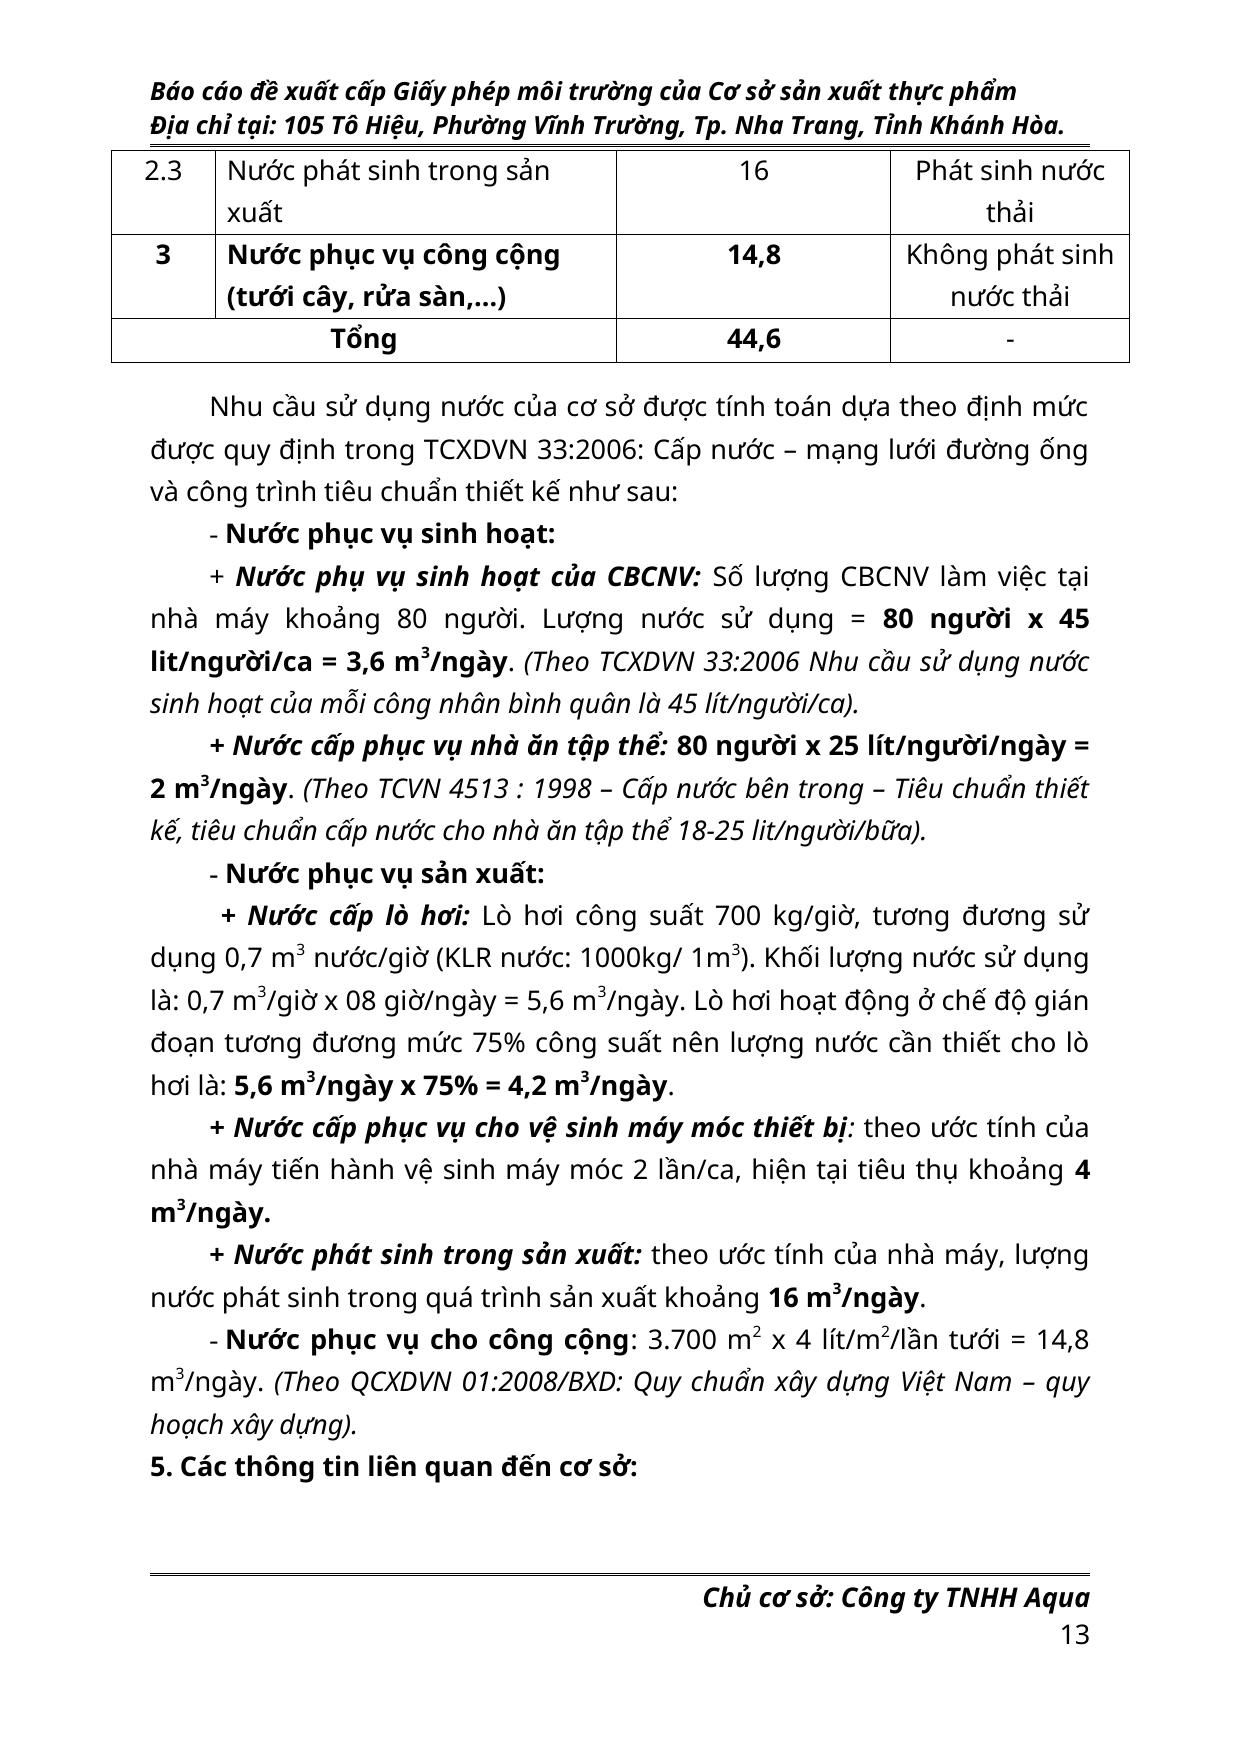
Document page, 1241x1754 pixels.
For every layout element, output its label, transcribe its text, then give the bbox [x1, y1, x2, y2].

table_cell Không phát sinh nước thải [891, 235, 1129, 318]
list + Nước phát sinh trong sản xuất: theo ước tính của nhà máy, lượng nước phát sinh trong quá trình sản xuất khoảng 16 m3/ngày. [150, 1236, 1090, 1315]
table_cell Tổng [112, 319, 616, 362]
table_cell 44,6 [617, 319, 890, 362]
list + Nước cấp phục vụ nhà ăn tập thể: 80 người x 25 lít/người/ngày = 2 m3/ngày. (Theo TCVN 4513 : 1998 – Cấp nước bên trong – Tiêu chuẩn thiết kế, tiêu chuẩn cấp nước cho nhà ăn tập thể 18-25 lit/người/bữa). [150, 727, 1090, 848]
table_cell 3 [112, 235, 215, 318]
list Các thông tin liên quan đến cơ sở: [150, 1448, 1090, 1484]
table_cell - [891, 319, 1129, 362]
table_cell 14,8 [617, 235, 890, 318]
list + Nước cấp phục vụ cho vệ sinh máy móc thiết bị: theo ước tính của nhà máy tiến hành vệ sinh máy móc 2 lần/ca, hiện tại tiêu thụ khoảng 4 m3/ngày. [150, 1108, 1090, 1230]
table_cell 2.3 [112, 151, 215, 234]
list Nhu cầu sử dụng nước của cơ sở được tính toán dựa theo định mức được quy định trong TCXDVN 33:2006: Cấp nước – mạng lưới đường ống và công trình tiêu chuẩn thiết kế như sau: [150, 388, 1090, 509]
table_cell Phát sinh nước thải [891, 151, 1129, 234]
table_cell 16 [617, 151, 890, 234]
list Nước phục vụ sản xuất: [150, 854, 1090, 891]
table_cell Nước phát sinh trong sản xuất [216, 151, 616, 234]
list Nước phục vụ sinh hoạt: [150, 515, 1090, 552]
list Nước phục vụ cho công cộng: 3.700 m2 x 4 lít/m2/lần tưới = 14,8 m3/ngày. (Theo QCXDVN 01:2008/BXD: Quy chuẩn xây dựng Việt Nam – quy hoạch xây dựng). [150, 1320, 1090, 1442]
list + Nước phụ vụ sinh hoạt của CBCNV: Số lượng CBCNV làm việc tại nhà máy khoảng 80 người. Lượng nước sử dụng = 80 người x 45 lit/người/ca = 3,6 m3/ngày. (Theo TCXDVN 33:2006 Nhu cầu sử dụng nước sinh hoạt của mỗi công nhân bình quân là 45 lít/người/ca). [150, 557, 1090, 721]
table_cell Nước phục vụ công cộng (tưới cây, rửa sàn,…) [216, 235, 616, 318]
list + Nước cấp lò hơi: Lò hơi công suất 700 kg/giờ, tương đương sử dụng 0,7 m3 nước/giờ (KLR nước: 1000kg/ 1m3). Khối lượng nước sử dụng là: 0,7 m3/giờ x 08 giờ/ngày = 5,6 m3/ngày. Lò hơi hoạt động ở chế độ gián đoạn tương đương mức 75% công suất nên lượng nước cần thiết cho lò hơi là: 5,6 m3/ngày x 75% = 4,2 m3/ngày. [150, 896, 1090, 1103]
